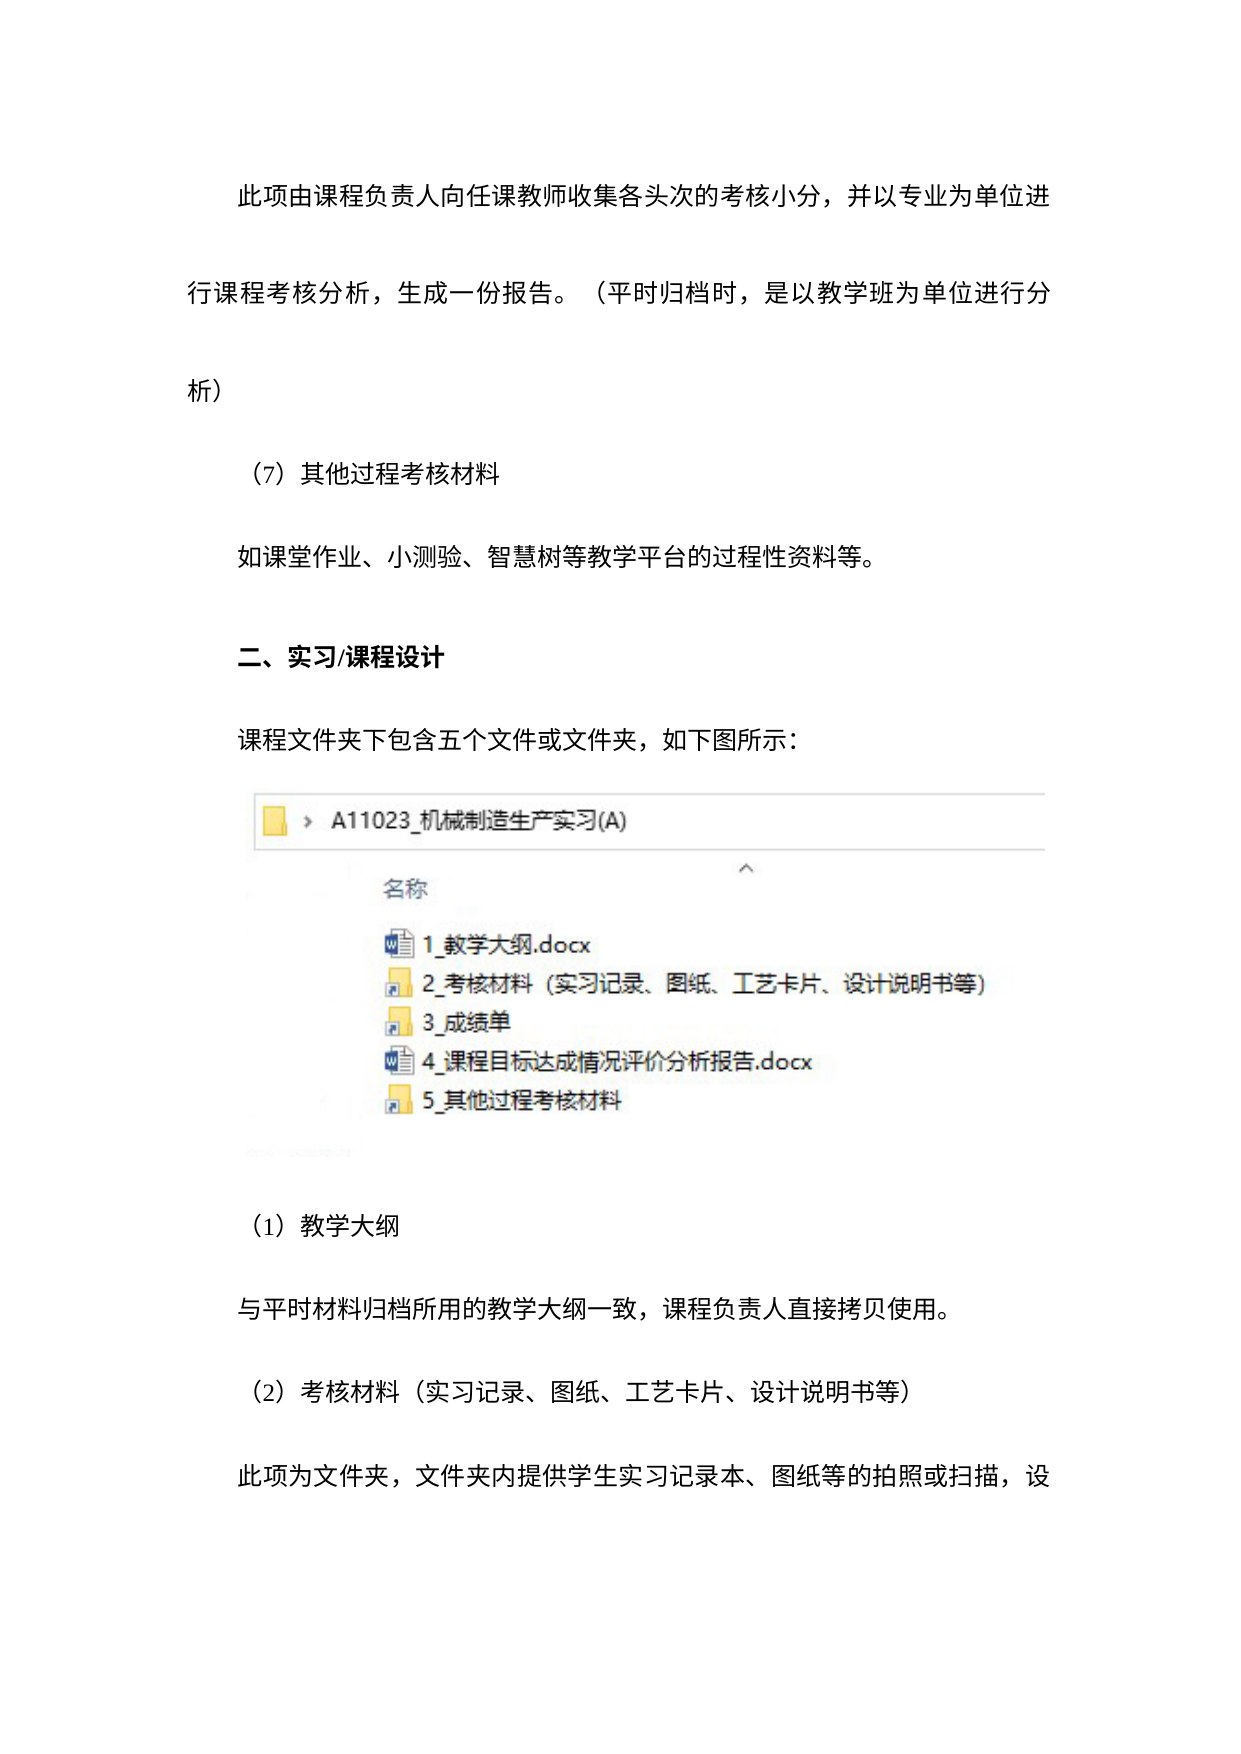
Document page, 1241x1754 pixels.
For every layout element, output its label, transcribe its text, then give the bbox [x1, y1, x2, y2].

text 课程文件夹下包含五个文件或文件夹，如下图所示： [187, 706, 1053, 771]
text 二、实习/课程设计 [187, 623, 1053, 688]
text （7）其他过程考核材料 [187, 440, 1053, 505]
picture [245, 788, 1045, 1157]
text 如课堂作业、小测验、智慧树等教学平台的过程性资料等。 [187, 523, 1053, 588]
text （2）考核材料（实习记录、图纸、工艺卡片、设计说明书等） [187, 1358, 1053, 1423]
text 与平时材料归档所用的教学大纲一致，课程负责人直接拷贝使用。 [187, 1275, 1053, 1340]
text 此项由课程负责人向任课教师收集各头次的考核小分，并以专业为单位进行课程考核分析，生成一份报告。（平时归档时，是以教学班为单位进行分析） [187, 162, 1053, 422]
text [187, 1442, 1053, 1507]
text （1）教学大纲 [187, 1192, 1053, 1257]
